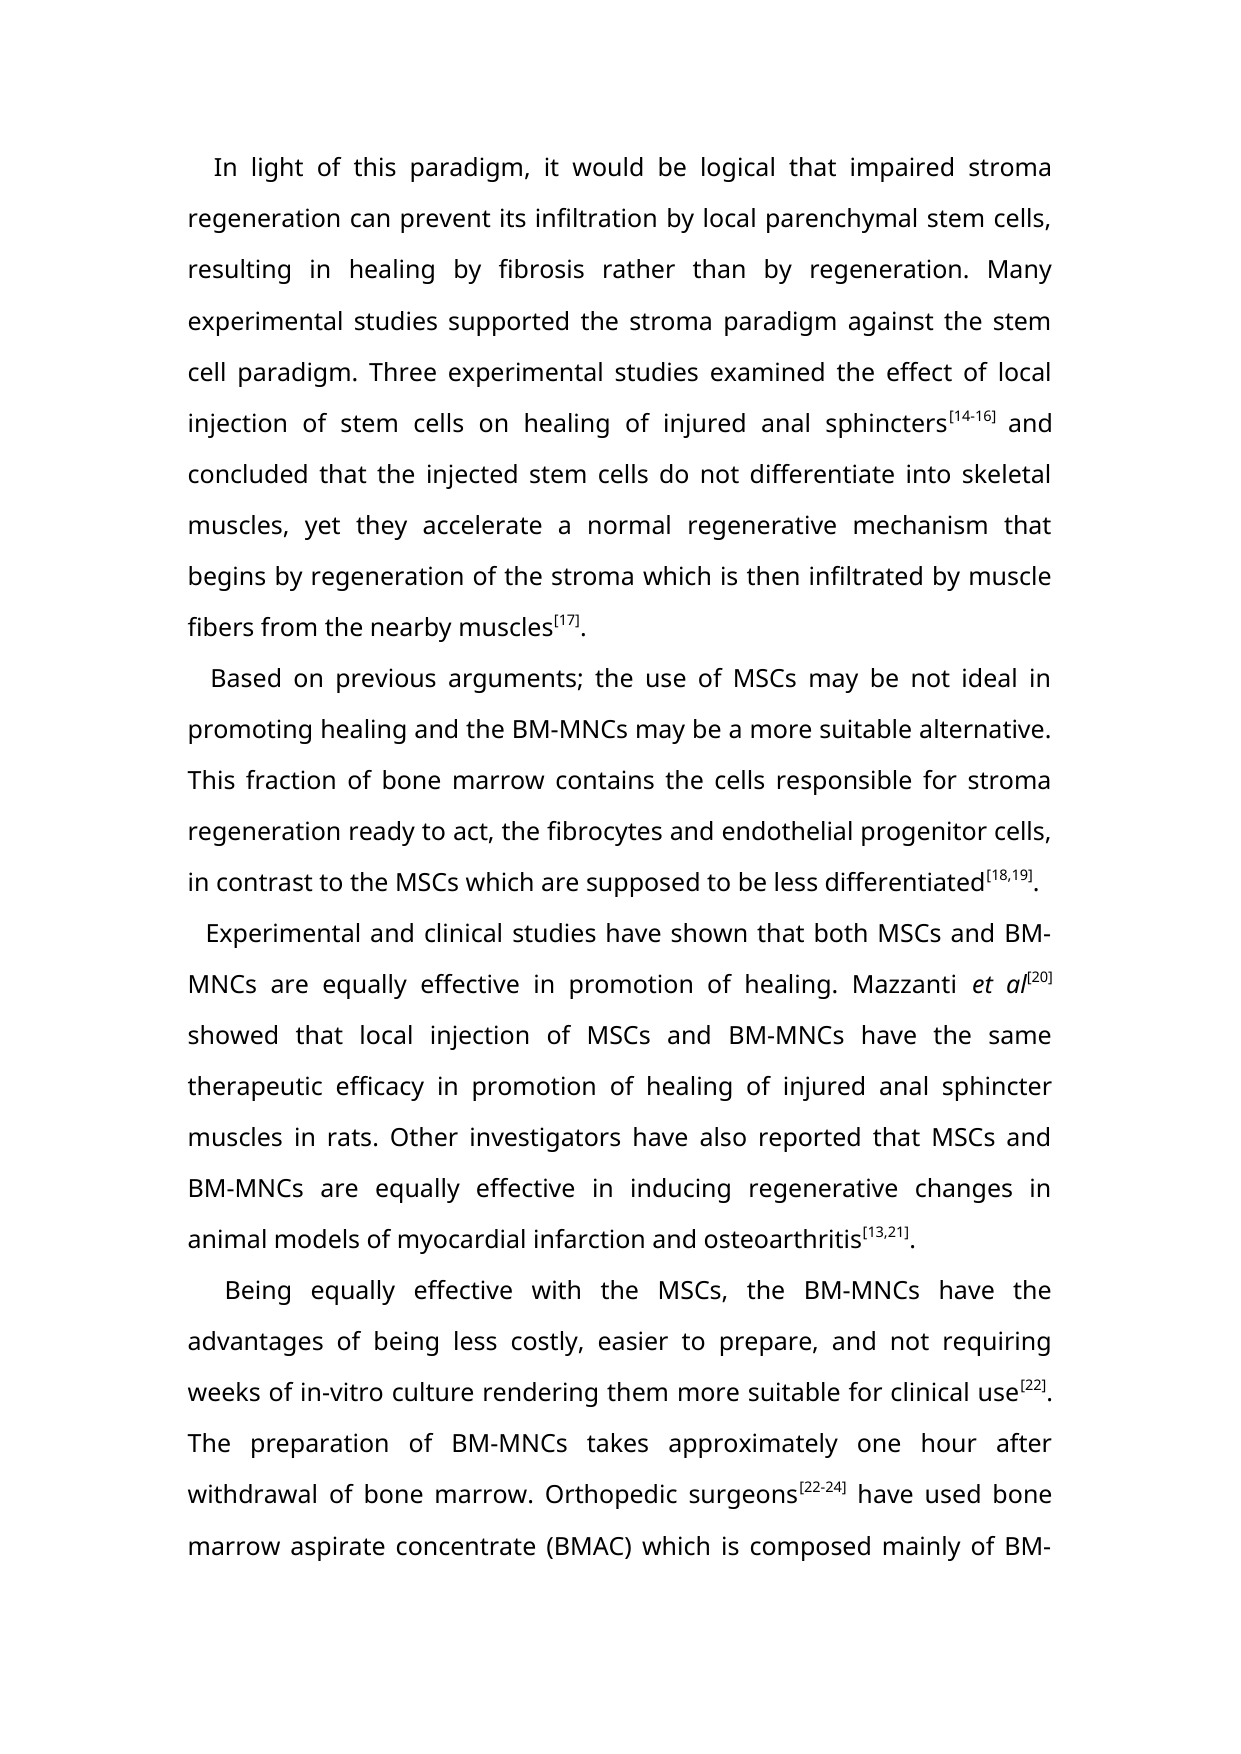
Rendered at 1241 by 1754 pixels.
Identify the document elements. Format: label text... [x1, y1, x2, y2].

text In light of this paradigm, it would be logical that impaired stroma regeneration can prevent its infiltration by local parenchymal stem cells, resulting in healing by fibrosis rather than by regeneration. Many experimental studies supported the stroma paradigm against the stem cell paradigm. Three experimental studies examined the effect of local injection of stem cells on healing of injured anal sphincters[14-16] and concluded that the injected stem cells do not differentiate into skeletal muscles, yet they accelerate a normal regenerative mechanism that begins by regeneration of the stroma which is then infiltrated by muscle fibers from the nearby muscles[17]. [187, 150, 1053, 643]
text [187, 1273, 1053, 1562]
text Experimental and clinical studies have shown that both MSCs and BM-MNCs are equally effective in promotion of healing. Mazzanti et al[20] showed that local injection of MSCs and BM-MNCs have the same therapeutic efficacy in promotion of healing of injured anal sphincter muscles in rats. Other investigators have also reported that MSCs and BM-MNCs are equally effective in inducing regenerative changes in animal models of myocardial infarction and osteoarthritis[13,21]. [187, 916, 1053, 1256]
text Based on previous arguments; the use of MSCs may be not ideal in promoting healing and the BM-MNCs may be a more suitable alternative. This fraction of bone marrow contains the cells responsible for stroma regeneration ready to act, the fibrocytes and endothelial progenitor cells, in contrast to the MSCs which are supposed to be less differentiated[18,19]. [187, 660, 1053, 899]
